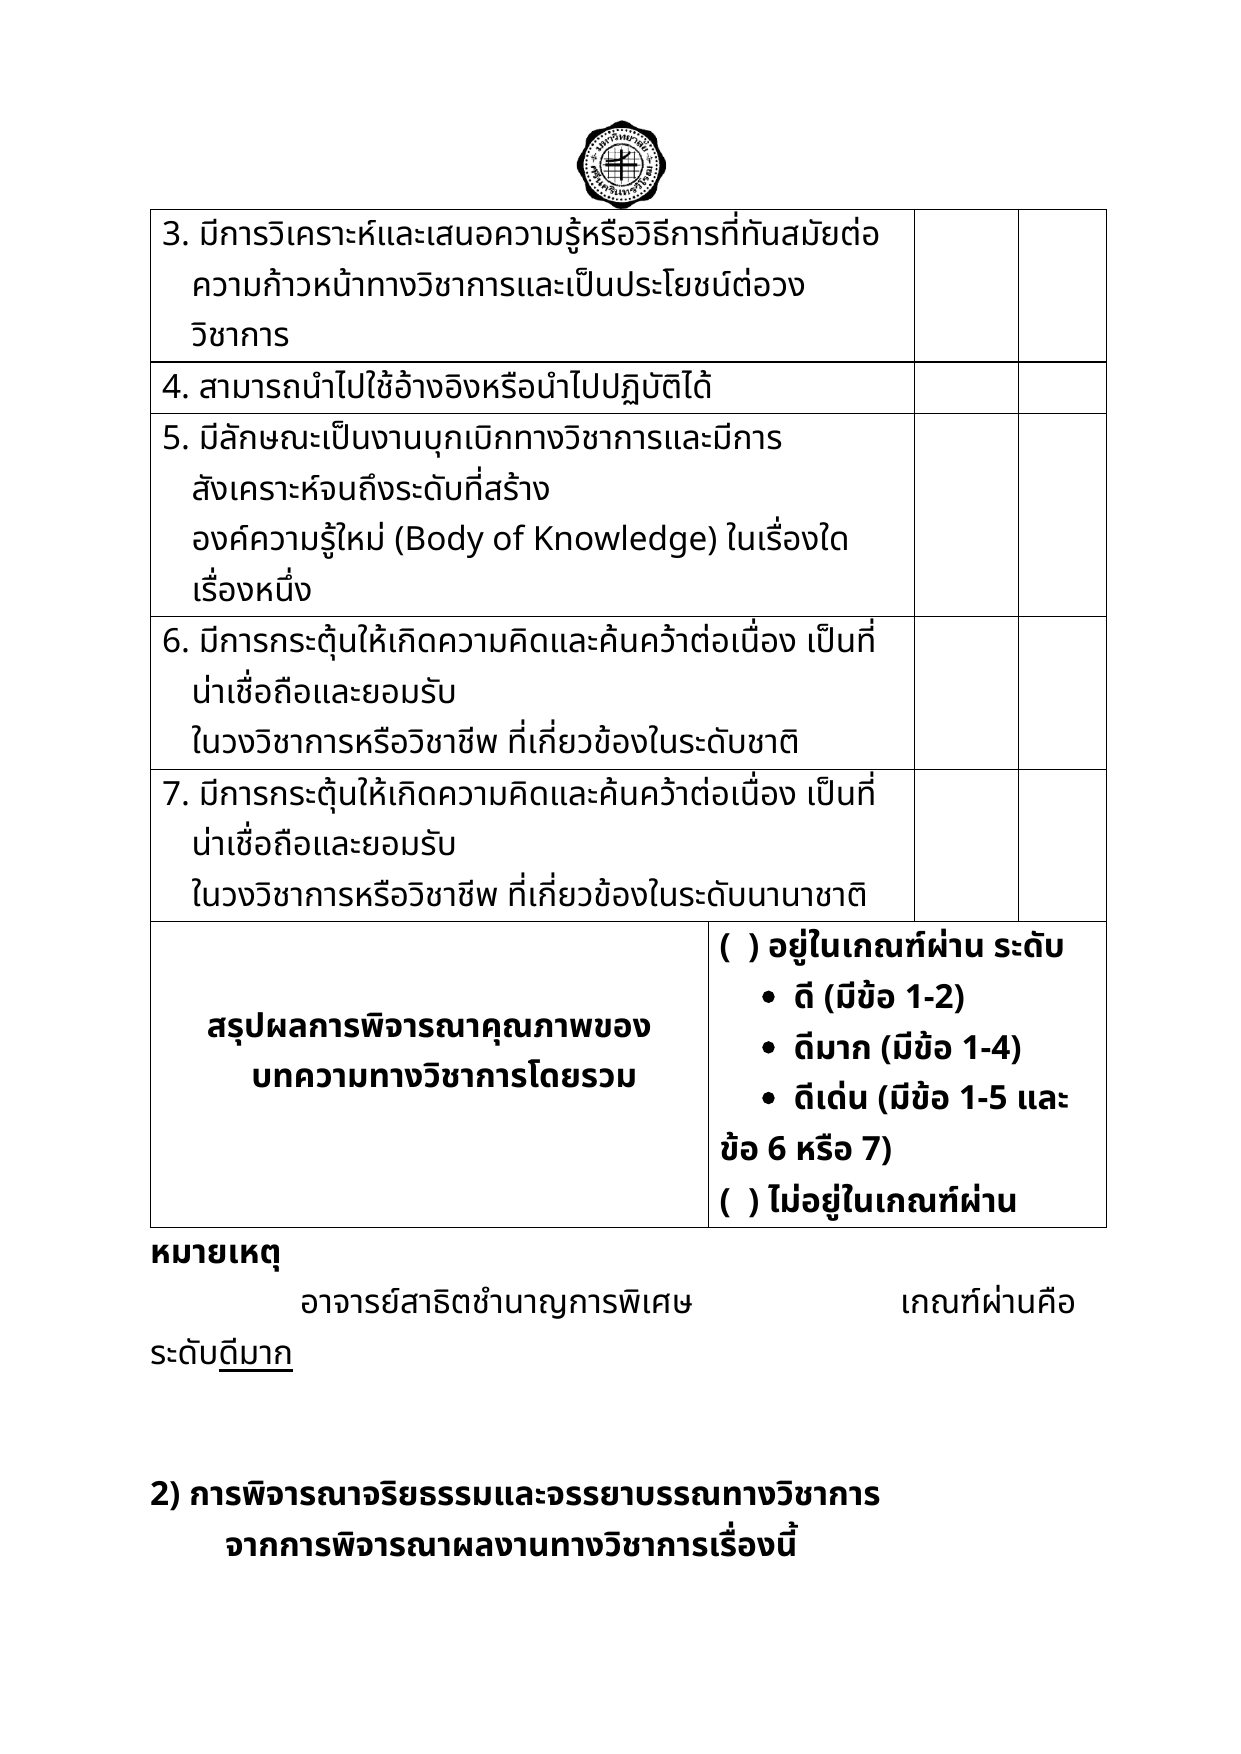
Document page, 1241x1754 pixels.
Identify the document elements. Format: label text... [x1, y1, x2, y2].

text หมายเหตุ [150, 1228, 1093, 1278]
table_cell 5. มีลักษณะเป็นงานบุกเบิกทางวิชาการและมีการสังเคราะห์จนถึงระดับที่สร้าง องค์ความรู้ใหม่ (Body of Knowledge) ในเรื่องใดเรื่องหนึ่ง [151, 414, 914, 616]
table_cell [1019, 363, 1106, 413]
table_cell [915, 363, 1018, 413]
table_cell [1019, 617, 1106, 769]
table_cell 3. มีการวิเคราะห์และเสนอความรู้หรือวิธีการที่ทันสมัยต่อความก้าวหน้าทางวิชาการและเป็นประโยชน์ต่อวงวิชาการ [151, 210, 914, 361]
table_cell [915, 210, 1018, 361]
table_cell สรุปผลการพิจารณาคุณภาพของบทความทางวิชาการโดยรวม [151, 922, 708, 1227]
table_cell [915, 770, 1018, 921]
table_cell [1019, 210, 1106, 361]
table_cell 6. มีการกระตุ้นให้เกิดความคิดและค้นคว้าต่อเนื่อง เป็นที่น่าเชื่อถือและยอมรับ ในวงวิชาการหรือวิชาชีพ ที่เกี่ยวข้องในระดับชาติ [151, 617, 914, 769]
text จากการพิจารณาผลงานทางวิชาการเรื่องนี้ [150, 1521, 1093, 1571]
table_cell ( ) ไม่อยู่ในเกณฑ์ผ่าน [709, 1175, 1106, 1227]
table_cell [1019, 770, 1106, 921]
text อาจารย์สาธิตชำนาญการพิเศษ เกณฑ์ผ่านคือระดับดีมาก [150, 1278, 1093, 1425]
table_cell [1019, 414, 1106, 616]
table_cell ( ) อยู่ในเกณฑ์ผ่าน ระดับ ดี (มีข้อ 1-2) ดีมาก (มีข้อ 1-4) ดีเด่น (มีข้อ 1-5 และข้อ 6 หรือ 7) [709, 922, 1106, 1175]
table_cell [915, 414, 1018, 616]
table_cell [915, 617, 1018, 769]
table_cell 7. มีการกระตุ้นให้เกิดความคิดและค้นคว้าต่อเนื่อง เป็นที่น่าเชื่อถือและยอมรับ ในวงวิชาการหรือวิชาชีพ ที่เกี่ยวข้องในระดับนานาชาติ [151, 770, 914, 921]
text 2) การพิจารณาจริยธรรมและจรรยาบรรณทางวิชาการ [150, 1470, 1093, 1521]
table_cell 4. สามารถนำไปใช้อ้างอิงหรือนำไปปฏิบัติได้ [151, 363, 914, 413]
picture [576, 120, 667, 209]
